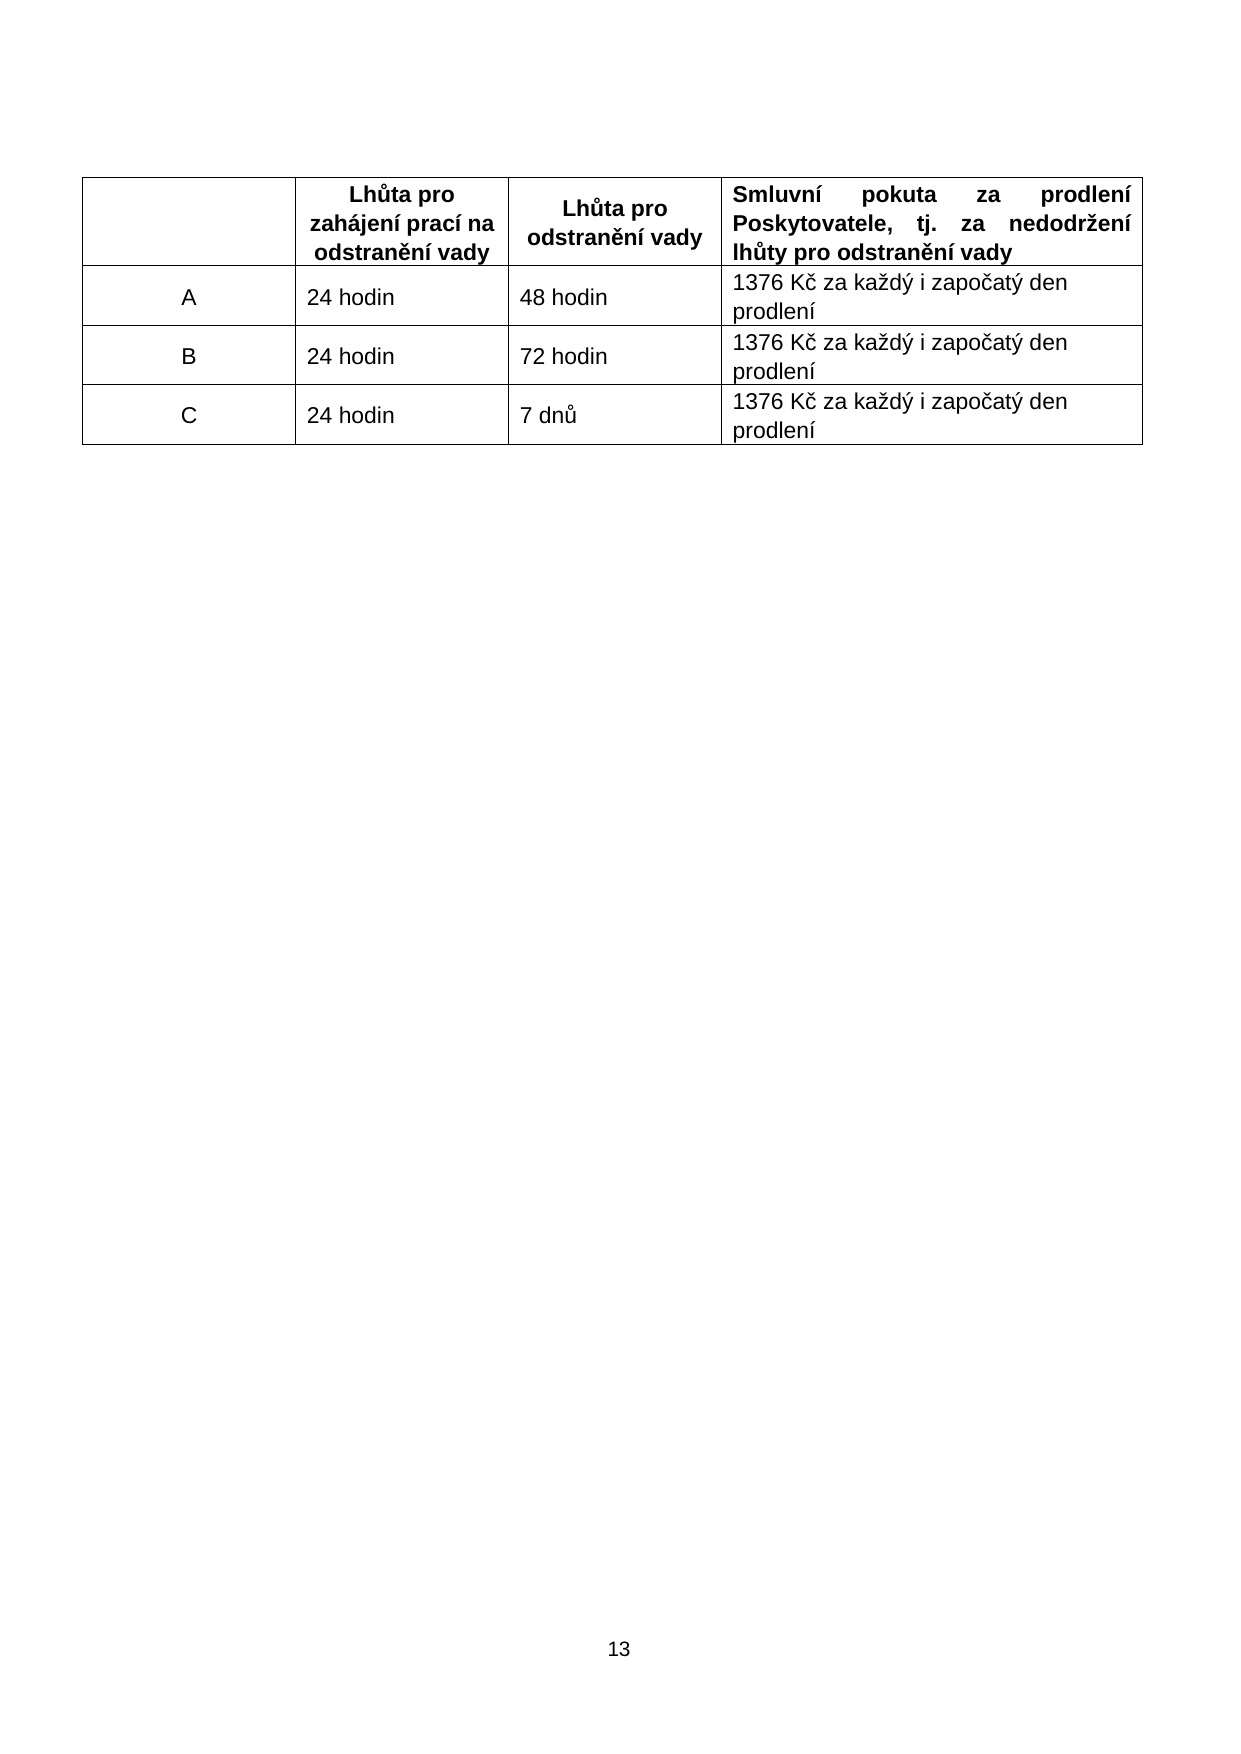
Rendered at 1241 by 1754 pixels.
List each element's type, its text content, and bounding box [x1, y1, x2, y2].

table_cell 24 hodin [296, 266, 508, 325]
table_cell 24 hodin [296, 385, 508, 443]
table_cell 72 hodin [509, 326, 721, 384]
table_cell B [83, 326, 295, 384]
table_cell 1376 Kč za každý i započatý den prodlení [722, 385, 1142, 443]
table_cell 7 dnů [509, 385, 721, 443]
table_cell A [83, 266, 295, 325]
table_cell 1376 Kč za každý i započatý den prodlení [722, 326, 1142, 384]
table_cell 24 hodin [296, 326, 508, 384]
table_header Lhůta pro zahájení prací na odstranění vady [296, 178, 508, 265]
table_header Lhůta pro odstranění vady [509, 178, 721, 265]
table_cell 1376 Kč za každý i započatý den prodlení [722, 266, 1142, 325]
table_cell C [83, 385, 295, 443]
table_header Smluvní pokuta za prodlení Poskytovatele, tj. za nedodržení lhůty pro odstranění vady [722, 178, 1142, 265]
table_header [83, 178, 295, 265]
table_cell 48 hodin [509, 266, 721, 325]
